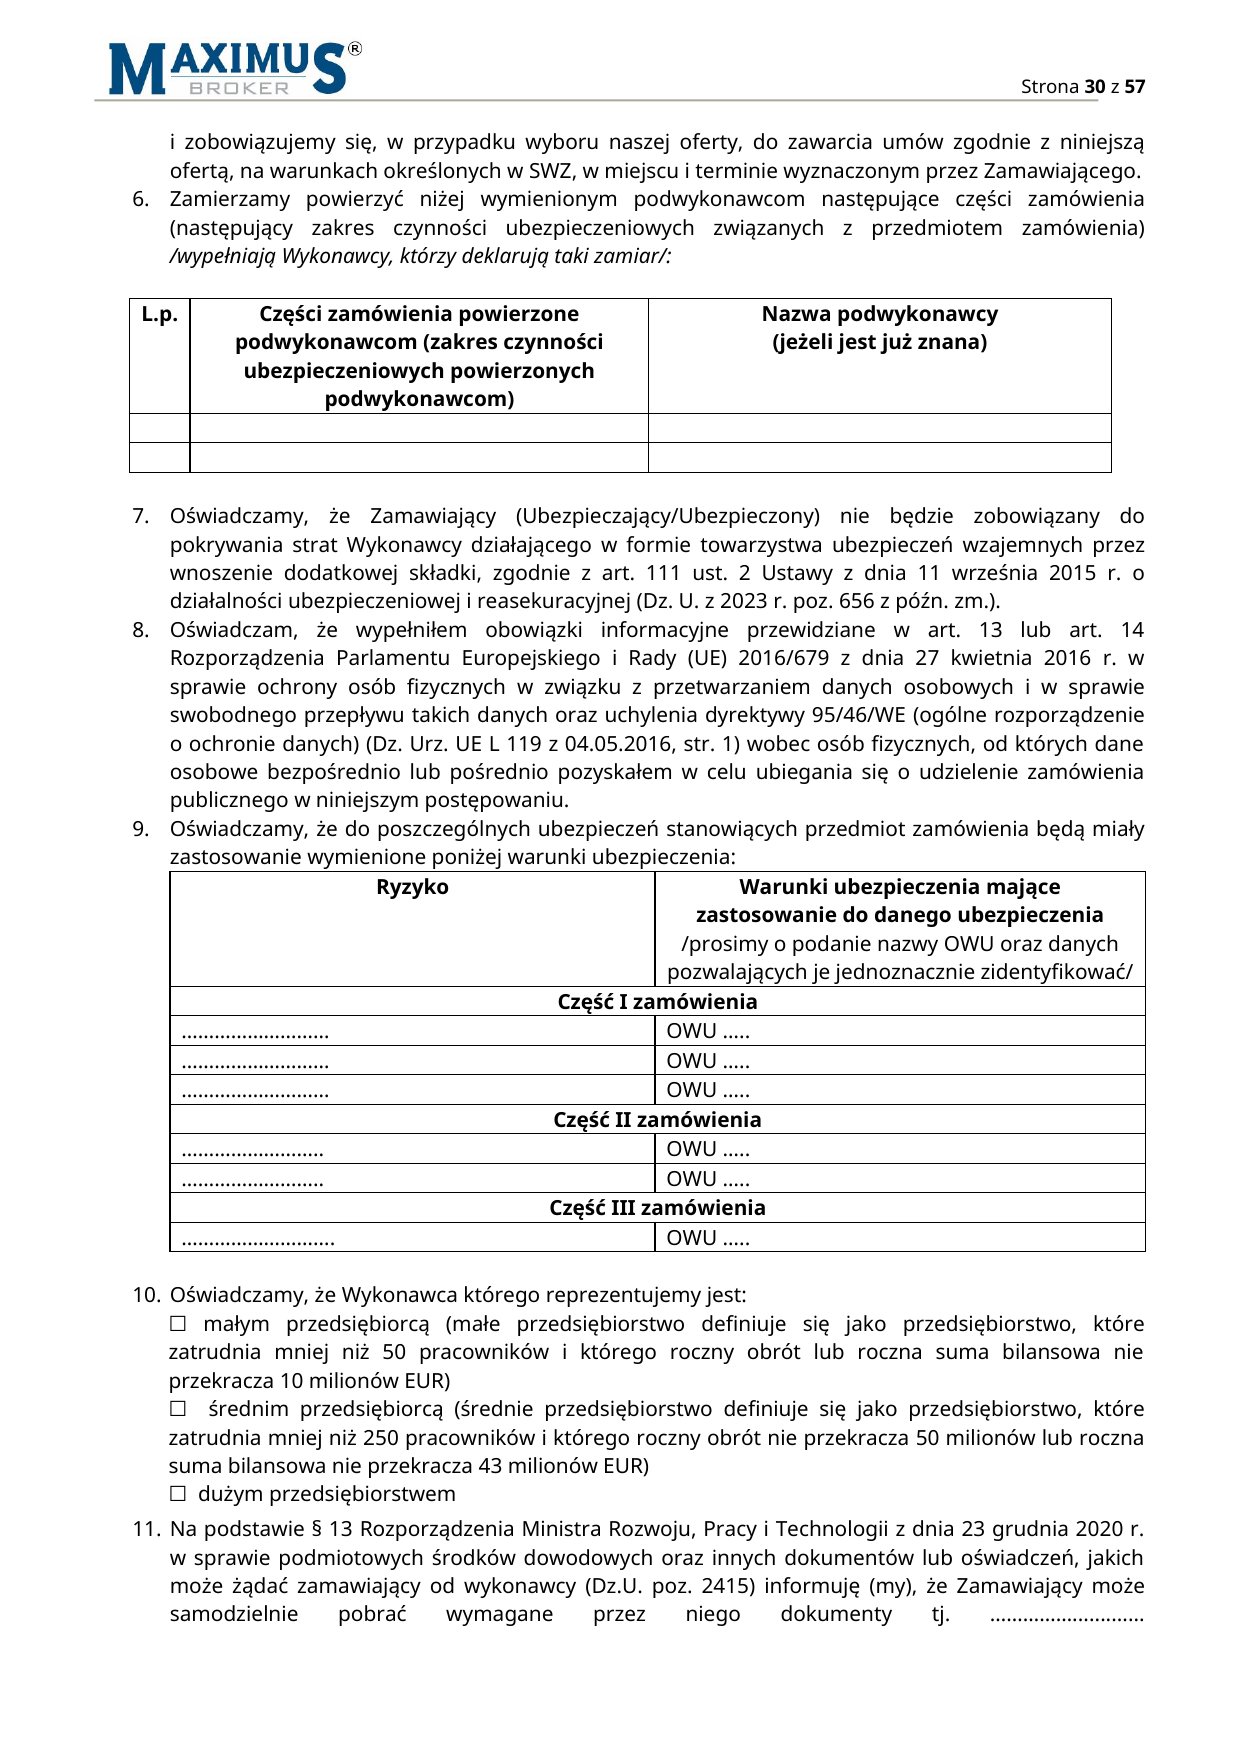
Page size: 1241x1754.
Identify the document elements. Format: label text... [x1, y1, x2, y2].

table_cell OWU ….. [656, 1134, 1145, 1163]
table_cell [191, 414, 648, 442]
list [132, 127, 1146, 184]
table_cell ……………………… [171, 1016, 654, 1045]
table_cell …………………….. [171, 1134, 654, 1163]
table_header Ryzyko [171, 872, 654, 986]
table_cell [130, 414, 189, 442]
table_cell ……………………… [171, 1046, 654, 1074]
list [132, 1514, 1146, 1628]
table_header Nazwa podwykonawcy (jeżeli jest już znana) [649, 299, 1111, 413]
list Oświadczamy, że Wykonawca którego reprezentujemy jest: [132, 1281, 1146, 1309]
list Oświadczamy, że do poszczególnych ubezpieczeń stanowiących przedmiot zamówienia będą miały zastosowanie wymienione poniżej warunki ubezpieczenia: [132, 814, 1146, 871]
table_cell [130, 443, 189, 472]
list Oświadczamy, że Zamawiający (Ubezpieczający/Ubezpieczony) nie będzie zobowiązany do pokrywania strat Wykonawcy działającego w formie towarzystwa ubezpieczeń wzajemnych przez wnoszenie dodatkowej składki, zgodnie z art. 111 ust. 2 Ustawy z dnia 11 września 2015 r. o działalności ubezpieczeniowej i reasekuracyjnej (Dz. U. z 2023 r. poz. 656 z późn. zm.). [132, 501, 1146, 615]
table_cell OWU ….. [656, 1046, 1145, 1074]
table_cell …………………….. [171, 1164, 654, 1192]
picture [103, 37, 368, 99]
table_cell [649, 414, 1111, 442]
table_cell ………………………. [171, 1223, 654, 1251]
table_header L.p. [130, 299, 189, 413]
table_cell [191, 443, 648, 472]
table_cell ……………………… [171, 1075, 654, 1104]
table_cell OWU ….. [656, 1164, 1145, 1192]
text małym przedsiębiorcą (małe przedsiębiorstwo definiuje się jako przedsiębiorstwo, które zatrudnia mniej niż 50 pracowników i którego roczny obrót lub roczna suma bilansowa nie przekracza 10 milionów EUR) [168, 1309, 1146, 1394]
table_cell OWU ….. [656, 1075, 1145, 1104]
table_cell [649, 443, 1111, 472]
table_header Części zamówienia powierzone podwykonawcom (zakres czynności ubezpieczeniowych powierzonych podwykonawcom) [191, 299, 648, 413]
list Zamierzamy powierzyć niżej wymienionym podwykonawcom następujące części zamówienia (następujący zakres czynności ubezpieczeniowych związanych z przedmiotem zamówienia) /wypełniają Wykonawcy, którzy deklarują taki zamiar/: [132, 184, 1146, 269]
table_header Warunki ubezpieczenia mające zastosowanie do danego ubezpieczenia /prosimy o podanie nazwy OWU oraz danych pozwalających je jednoznacznie zidentyfikować/ [656, 872, 1145, 986]
text dużym przedsiębiorstwem [168, 1479, 1146, 1508]
table_cell Część I zamówienia [171, 987, 1145, 1015]
table_cell OWU ….. [656, 1016, 1145, 1045]
text średnim przedsiębiorcą (średnie przedsiębiorstwo definiuje się jako przedsiębiorstwo, które zatrudnia mniej niż 250 pracowników i którego roczny obrót nie przekracza 50 milionów lub roczna suma bilansowa nie przekracza 43 milionów EUR) [168, 1394, 1146, 1479]
table_cell OWU ….. [656, 1223, 1145, 1251]
table_cell Część II zamówienia [171, 1105, 1145, 1133]
table_cell Część III zamówienia [171, 1193, 1145, 1222]
list Oświadczam, że wypełniłem obowiązki informacyjne przewidziane w art. 13 lub art. 14 Rozporządzenia Parlamentu Europejskiego i Rady (UE) 2016/679 z dnia 27 kwietnia 2016 r. w sprawie ochrony osób fizycznych w związku z przetwarzaniem danych osobowych i w sprawie swobodnego przepływu takich danych oraz uchylenia dyrektywy 95/46/WE (ogólne rozporządzenie o ochronie danych) (Dz. Urz. UE L 119 z 04.05.2016, str. 1) wobec osób fizycznych, od których dane osobowe bezpośrednio lub pośrednio pozyskałem w celu ubiegania się o udzielenie zamówienia publicznego w niniejszym postępowaniu. [132, 615, 1146, 814]
